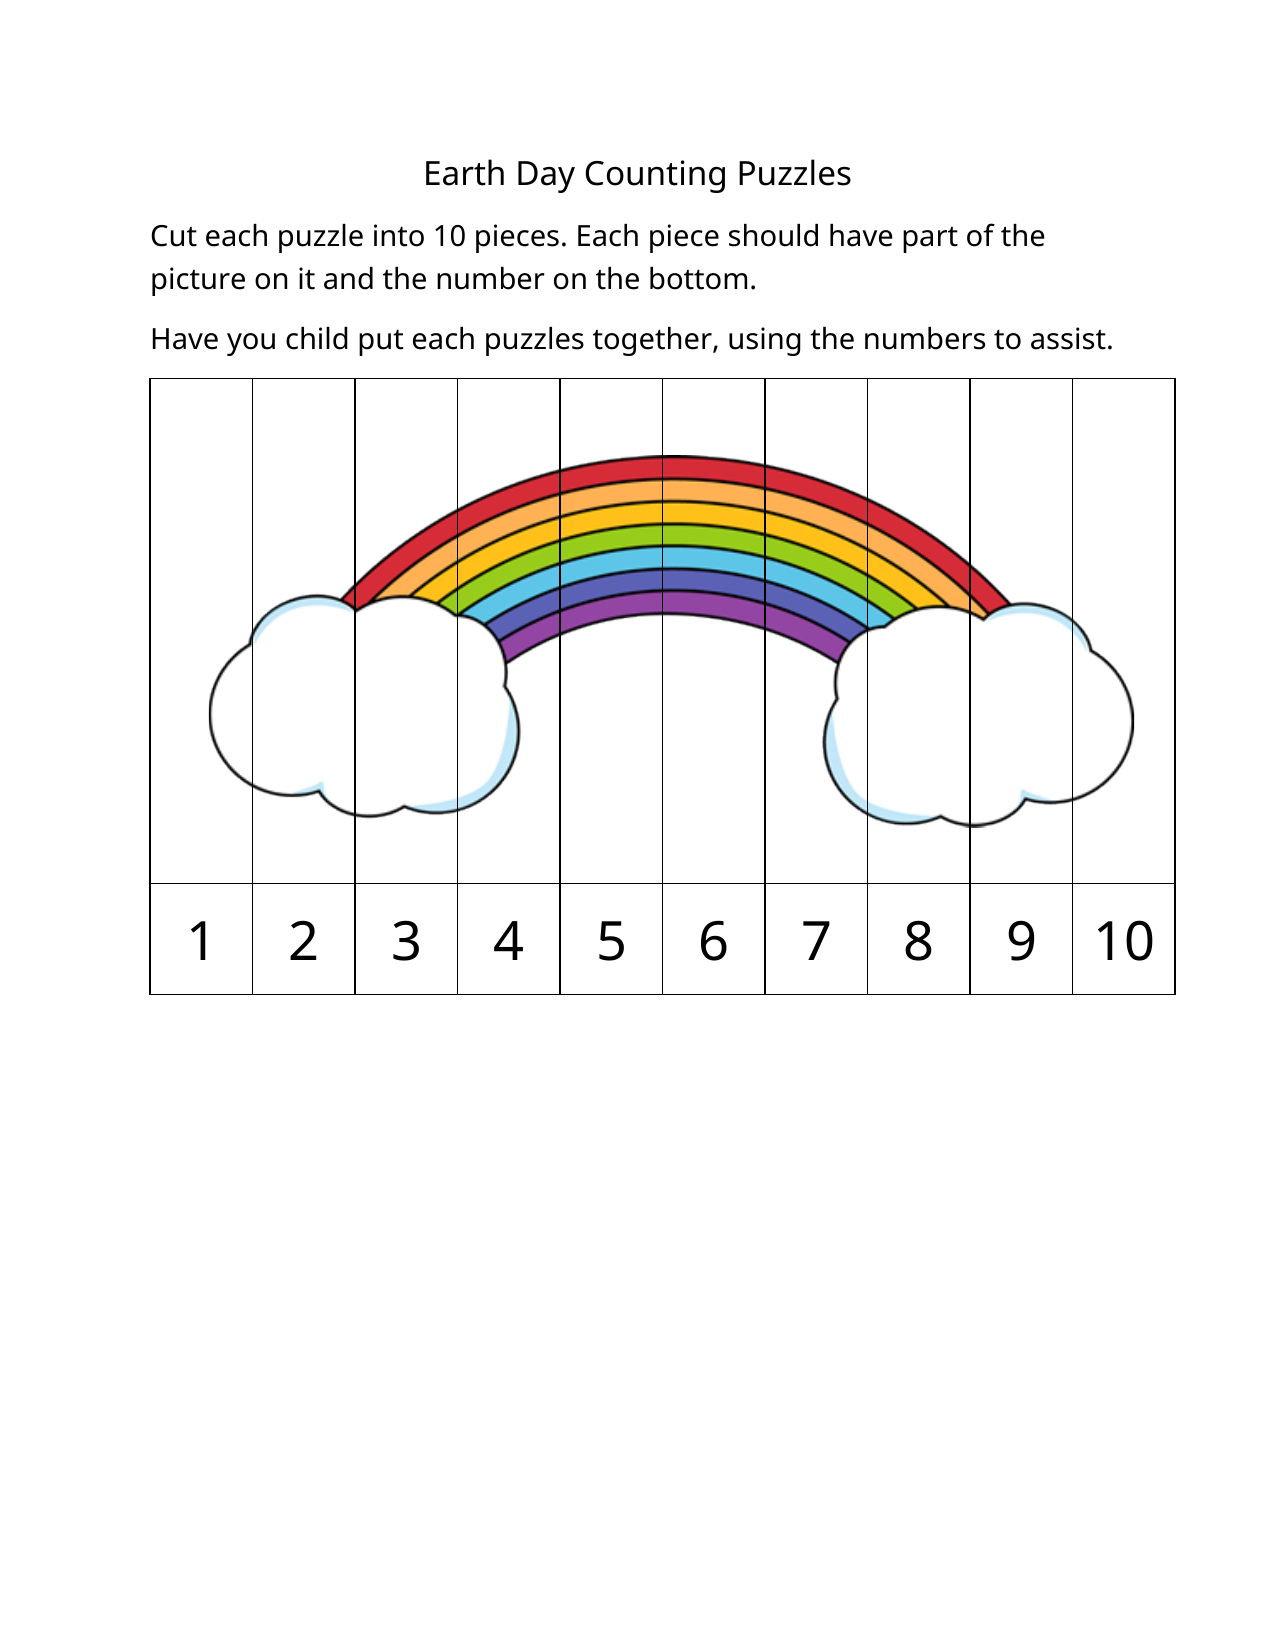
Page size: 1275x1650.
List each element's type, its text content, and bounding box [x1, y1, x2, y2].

table_header [356, 379, 457, 883]
table_header [1073, 379, 1174, 883]
text Earth Day Counting Puzzles [150, 150, 1125, 195]
table_cell 7 [766, 884, 867, 994]
table_cell 1 [151, 884, 252, 994]
table_header [458, 379, 559, 883]
table_header [253, 379, 354, 883]
table_header [766, 379, 867, 883]
table_cell 8 [868, 884, 969, 994]
text Have you child put each puzzles together, using the numbers to assist. [150, 318, 1125, 358]
table_header [151, 379, 252, 883]
text Cut each puzzle into 10 pieces. Each piece should have part of the picture on it and the number on the bottom. [150, 216, 1125, 298]
table_header [868, 379, 969, 883]
table_cell 2 [253, 884, 354, 994]
table_cell 3 [356, 884, 457, 994]
table_header [561, 379, 662, 883]
table_cell 9 [971, 884, 1072, 994]
table_cell 4 [458, 884, 559, 994]
table_header [663, 379, 764, 883]
table_cell 10 [1073, 884, 1174, 994]
table_header [971, 379, 1072, 883]
table_cell 5 [561, 884, 662, 994]
table_cell 6 [663, 884, 764, 994]
